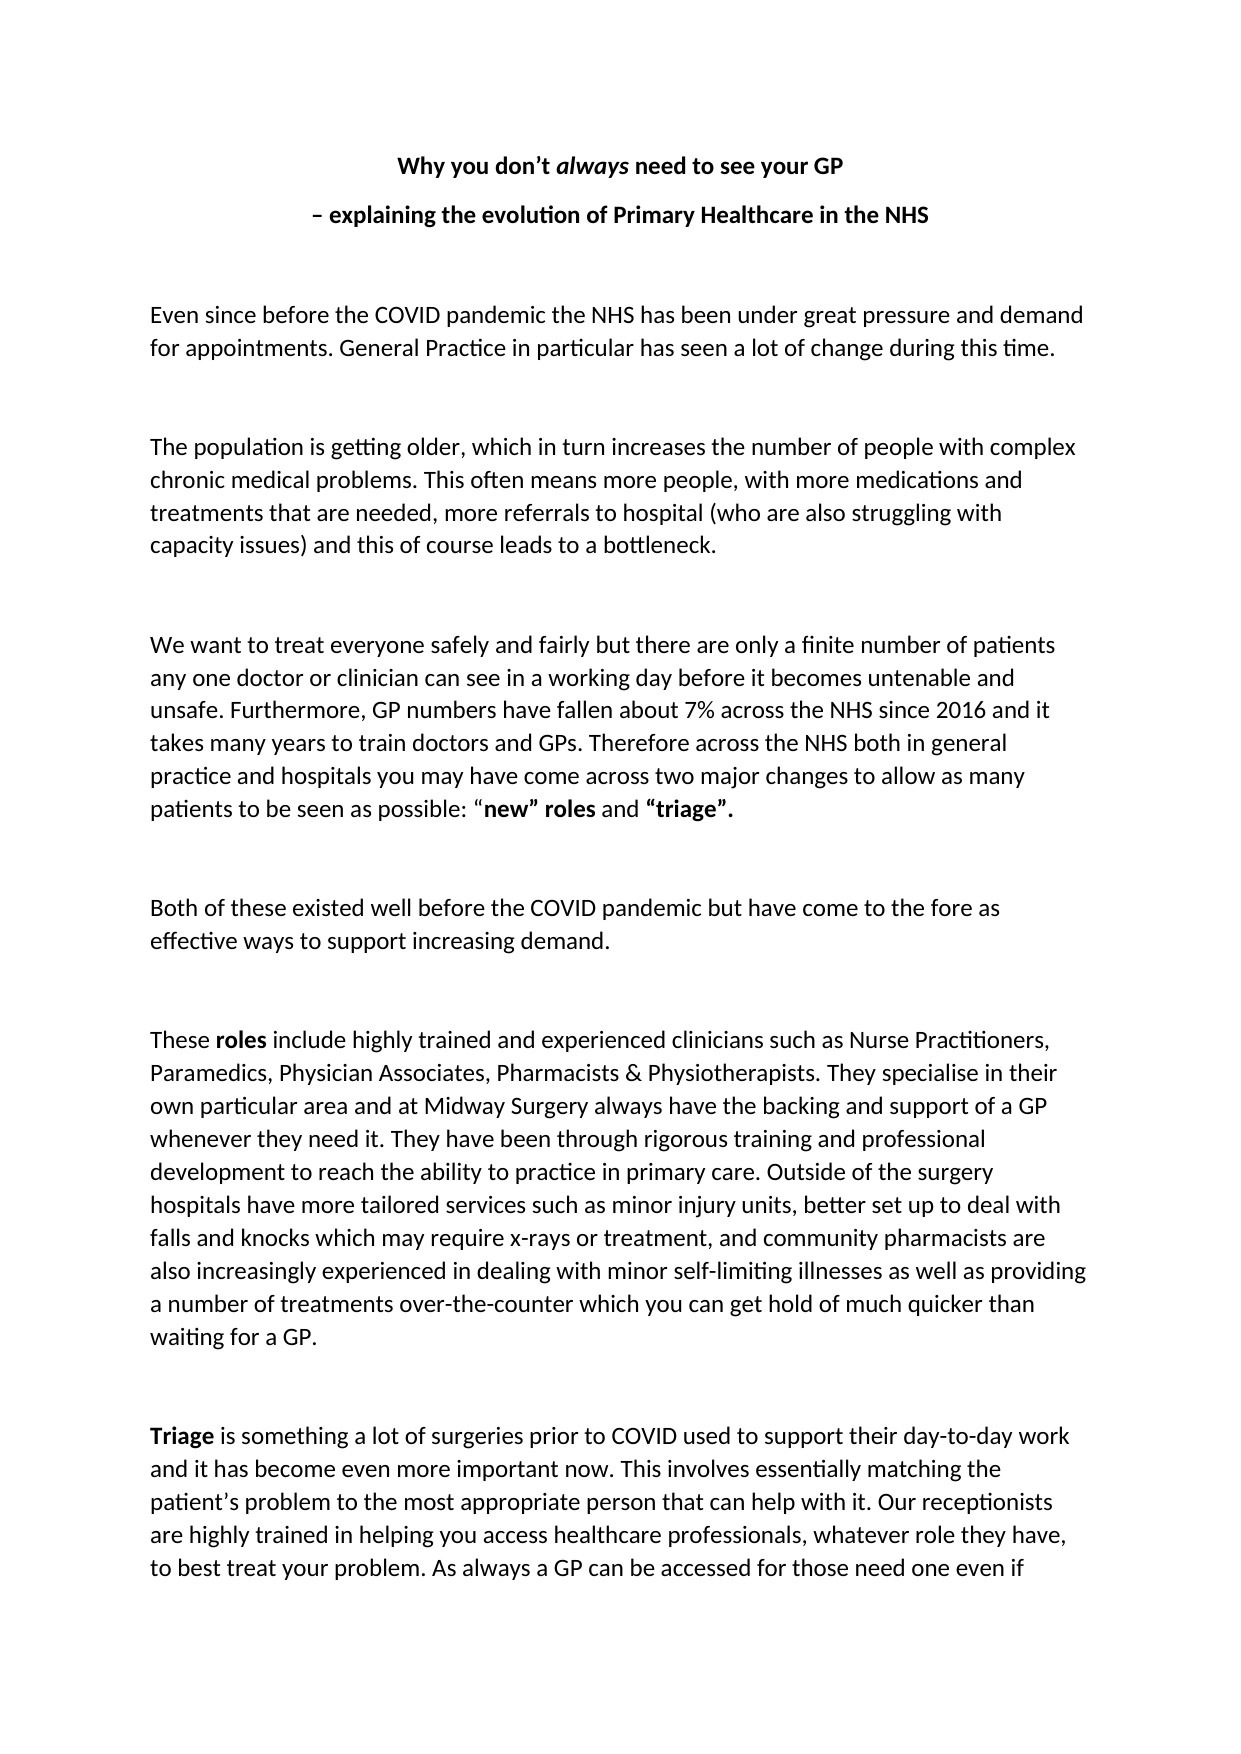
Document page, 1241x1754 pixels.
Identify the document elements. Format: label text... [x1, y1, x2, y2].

text Why you don’t always need to see your GP [150, 150, 1090, 181]
text – explaining the evolution of Primary Healthcare in the NHS [150, 199, 1090, 230]
text These roles include highly trained and experienced clinicians such as Nurse Practitioners, Paramedics, Physician Associates, Pharmacists & Physiotherapists. They specialise in their own particular area and at Midway Surgery always have the backing and support of a GP whenever they need it. They have been through rigorous training and professional development to reach the ability to practice in primary care. Outside of the surgery hospitals have more tailored services such as minor injury units, better set up to deal with falls and knocks which may require x-rays or treatment, and community pharmacists are also increasingly experienced in dealing with minor self-limiting illnesses as well as providing a number of treatments over-the-counter which you can get hold of much quicker than waiting for a GP. [150, 1024, 1090, 1351]
text The population is getting older, which in turn increases the number of people with complex chronic medical problems. This often means more people, with more medications and treatments that are needed, more referrals to hospital (who are also struggling with capacity issues) and this of course leads to a bottleneck. [150, 431, 1090, 560]
text Both of these existed well before the COVID pandemic but have come to the fore as effective ways to support increasing demand. [150, 892, 1090, 956]
text We want to treat everyone safely and fairly but there are only a finite number of patients any one doctor or clinician can see in a working day before it becomes untenable and unsafe. Furthermore, GP numbers have fallen about 7% across the NHS since 2016 and it takes many years to train doctors and GPs. Therefore across the NHS both in general practice and hospitals you may have come across two major changes to allow as many patients to be seen as possible: “new” roles and “triage”. [150, 629, 1090, 824]
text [150, 1420, 1090, 1582]
text Even since before the COVID pandemic the NHS has been under great pressure and demand for appointments. General Practice in particular has seen a lot of change during this time. [150, 299, 1090, 362]
